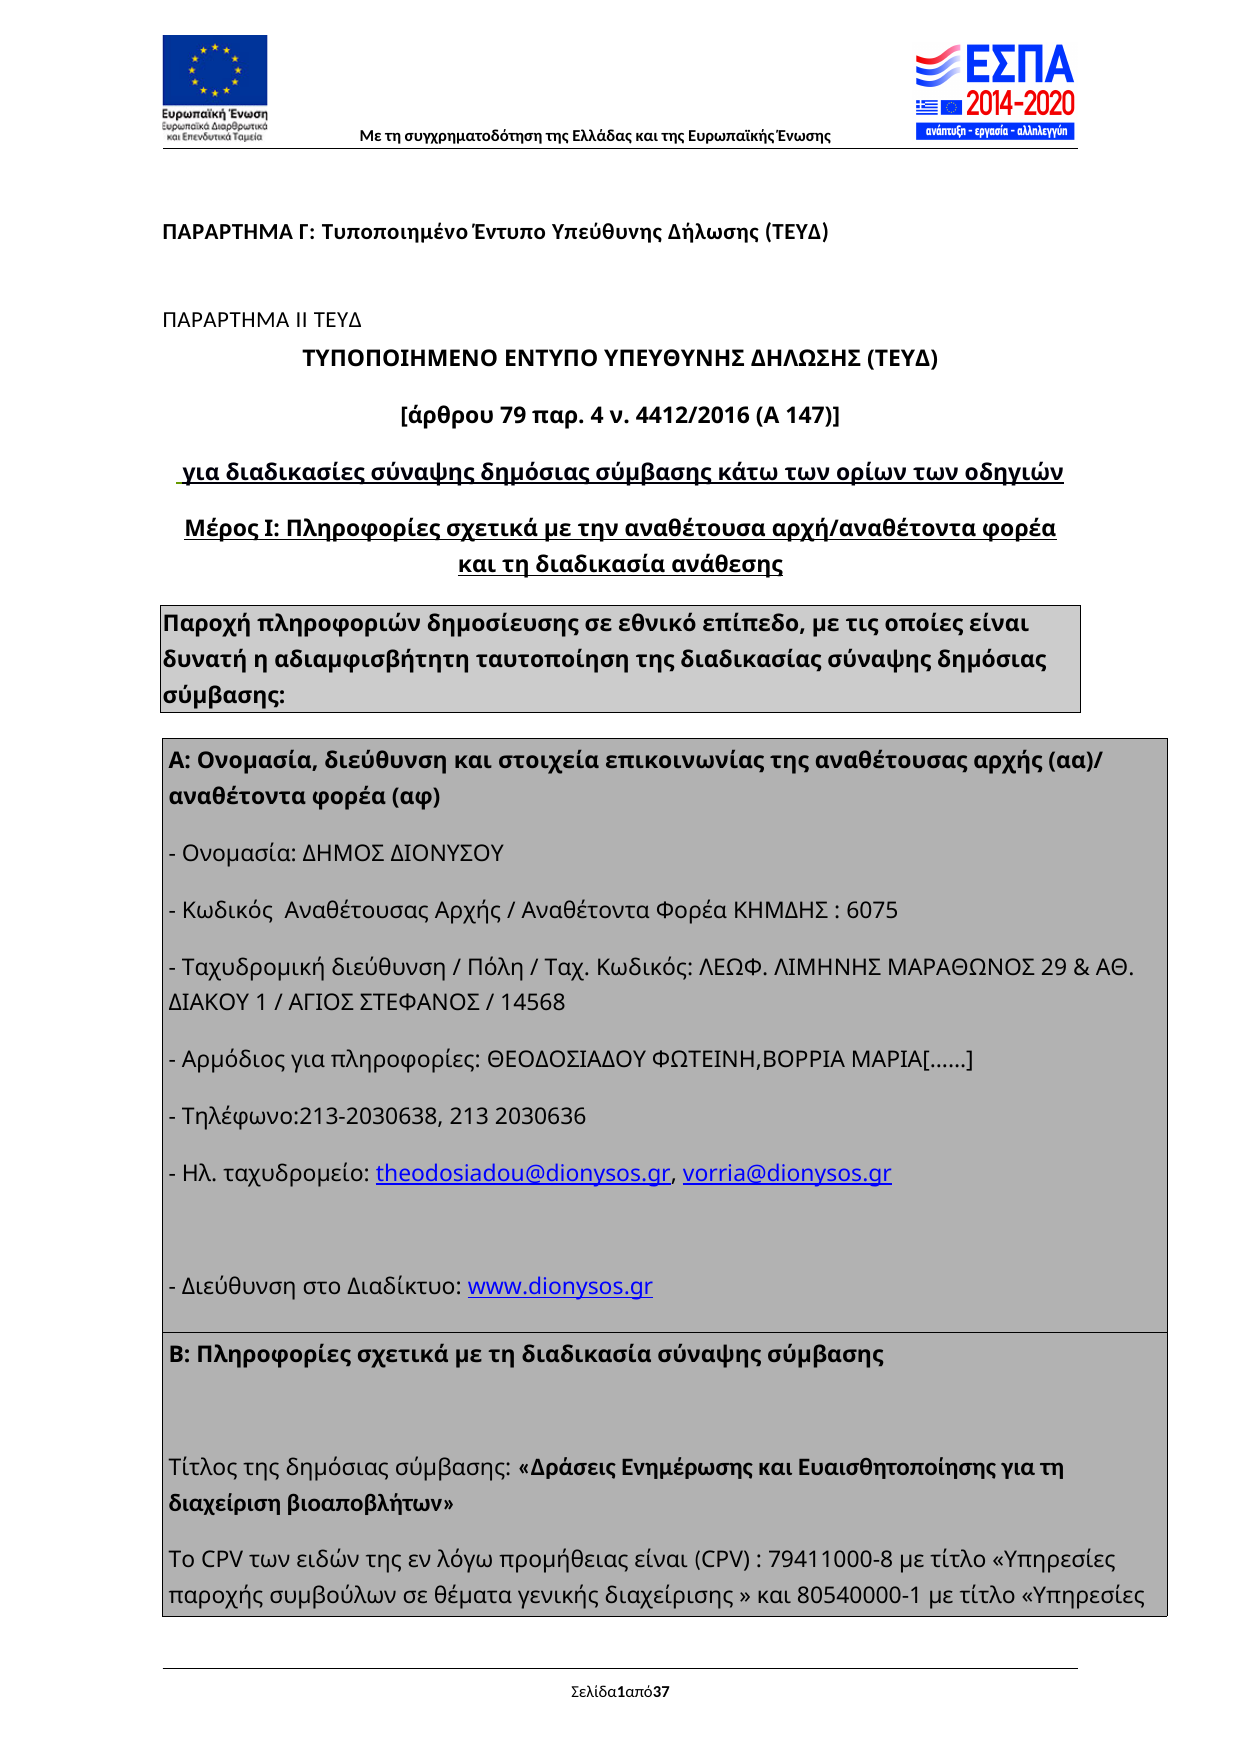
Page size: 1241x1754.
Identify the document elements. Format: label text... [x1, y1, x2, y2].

subtitle ΠΑΡΑΡΤΗΜΑ ΙΙ ΤΕΥΔ [162, 306, 1078, 334]
text Μέρος Ι: Πληροφορίες σχετικά με την αναθέτουσα αρχή/αναθέτοντα φορέα και τη διαδικασία ανάθεσης [162, 512, 1078, 579]
text ΤΥΠΟΠΟΙΗΜΕΝΟ ΕΝΤΥΠΟ ΥΠΕΥΘΥΝΗΣ ΔΗΛΩΣΗΣ (TEΥΔ) [162, 342, 1078, 373]
picture [162, 35, 268, 142]
table_header Α: Ονομασία, διεύθυνση και στοιχεία επικοινωνίας της αναθέτουσας αρχής (αα)/ αναθέτοντα φορέα (αφ) - Ονομασία: ΔΗΜΟΣ ΔΙΟΝΥΣΟΥ - Κωδικός Αναθέτουσας Αρχής / Αναθέτοντα Φορέα ΚΗΜΔΗΣ : 6075 - Ταχυδρομική διεύθυνση / Πόλη / Ταχ. Κωδικός: ΛΕΩΦ. ΛΙΜΗΝΗΣ ΜΑΡΑΘΩΝΟΣ 29 & ΑΘ. ΔΙΑΚΟΥ 1 / ΑΓΙΟΣ ΣΤΕΦΑΝΟΣ / 14568 - Αρμόδιος για πληροφορίες: ΘΕΟΔΟΣΙΑΔΟΥ ΦΩΤΕΙΝΗ,ΒΟΡΡΙΑ ΜΑΡΙΑ[……] - Τηλέφωνο:213-2030638, 213 2030636 - Ηλ. ταχυδρομείο: theodosiadou@dionysos.gr, vorria@dionysos.gr - Διεύθυνση στο Διαδίκτυο: www.dionysos.gr [163, 739, 1167, 1332]
text [άρθρου 79 παρ. 4 ν. 4412/2016 (Α 147)] [162, 399, 1078, 430]
text για διαδικασίες σύναψης δημόσιας σύμβασης κάτω των ορίων των οδηγιών [162, 456, 1078, 487]
text Παροχή πληροφοριών δημοσίευσης σε εθνικό επίπεδο, με τις οποίες είναι δυνατή η αδιαμφισβήτητη ταυτοποίηση της διαδικασίας σύναψης δημόσιας σύμβασης: [161, 606, 1080, 712]
picture [912, 42, 1078, 142]
subtitle ΠΑΡΑΡΤΗΜΑ Γ: Τυποποιημένο Έντυπο Υπεύθυνης Δήλωσης (TEΥΔ) [162, 213, 1078, 246]
